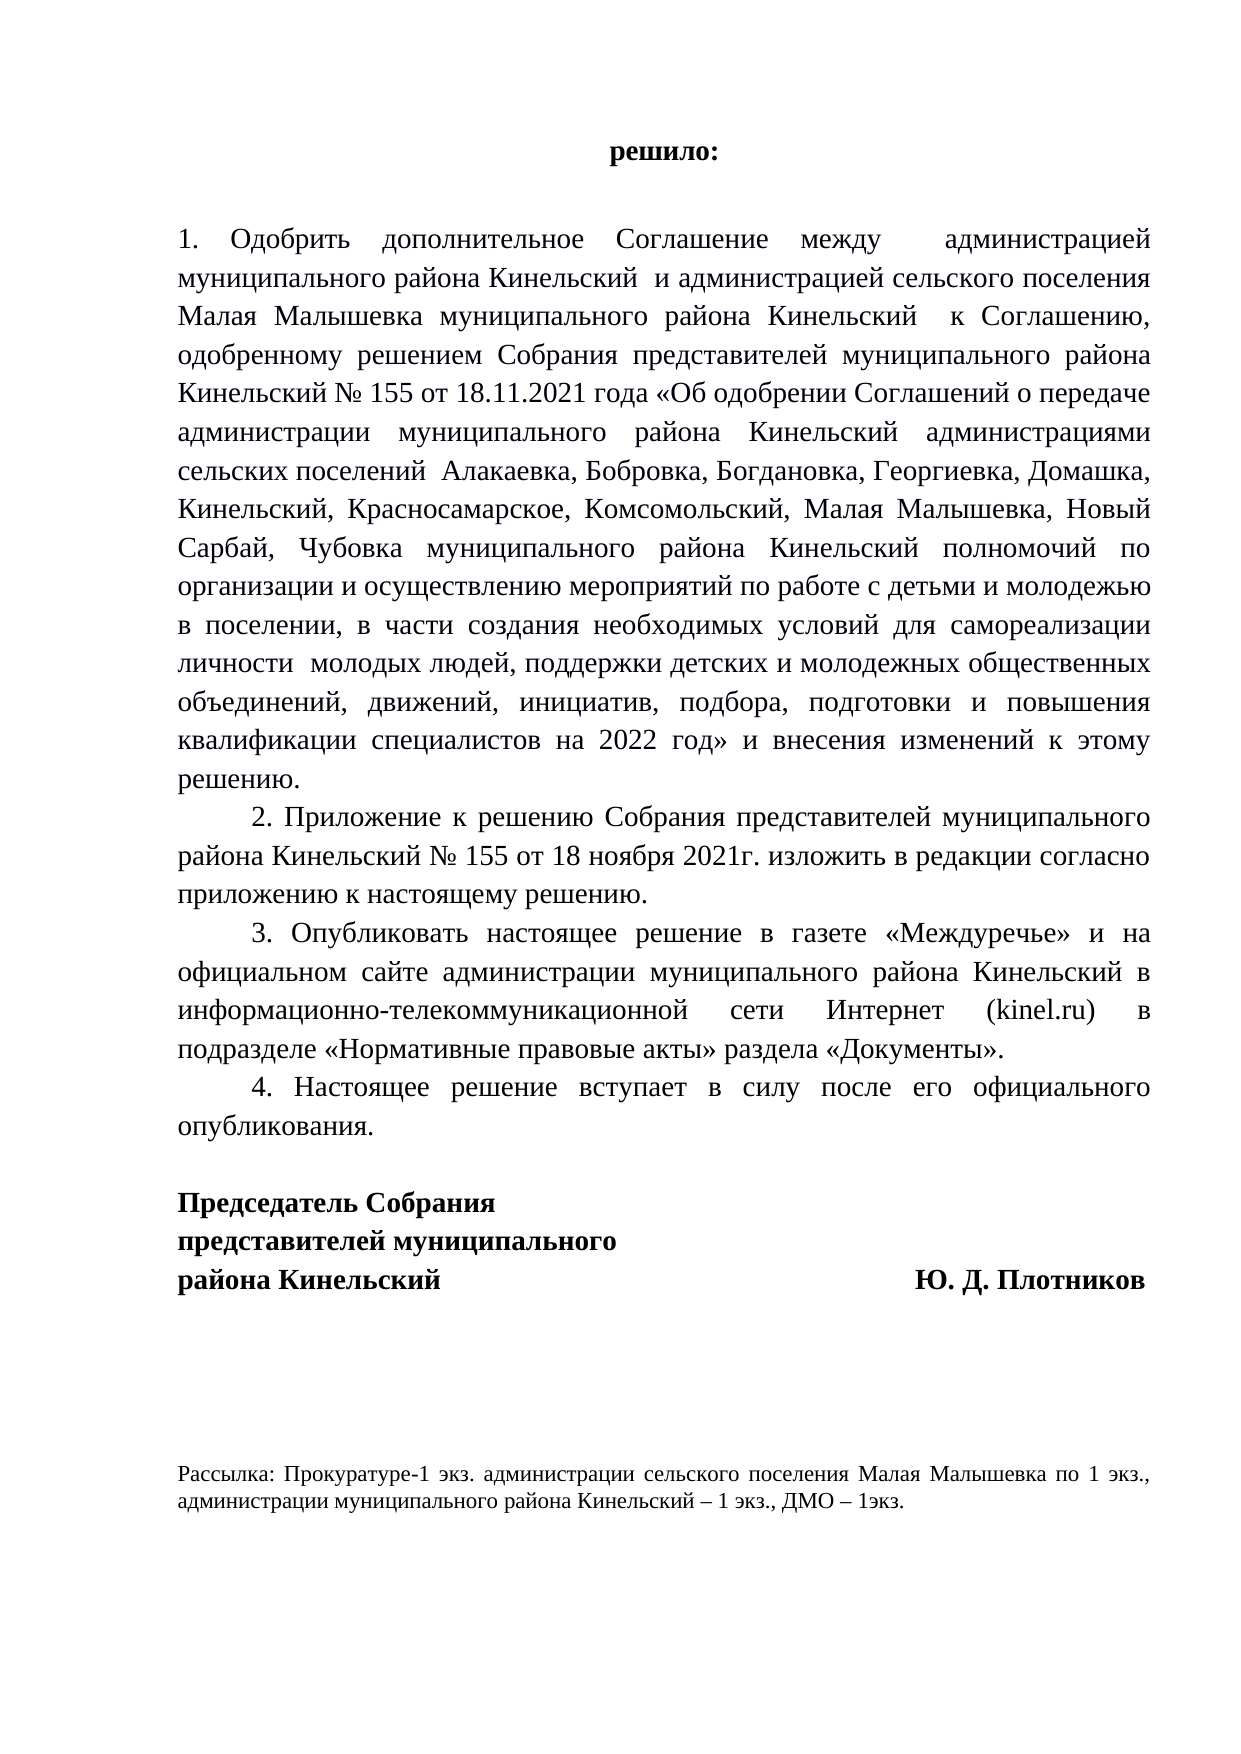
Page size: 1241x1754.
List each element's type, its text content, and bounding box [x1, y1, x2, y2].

text 4. Настоящее решение вступает в силу после его официального опубликования. [177, 1069, 1152, 1141]
text района Кинельский Ю. Д. Плотников [177, 1262, 1152, 1296]
text представителей муниципального [177, 1223, 1152, 1257]
text решило: [177, 133, 1152, 166]
text 3. Опубликовать настоящее решение в газете «Междуречье» и на официальном сайте администрации муниципального района Кинельский в информационно-телекоммуникационной сети Интернет (kinel.ru) в подразделе «Нормативные правовые акты» раздела «Документы». [177, 915, 1152, 1064]
subtitle 1. Одобрить дополнительное Соглашение между администрацией муниципального района Кинельский и администрацией сельского поселения Малая Малышевка муниципального района Кинельский к Соглашению, одобренному решением Собрания представителей муниципального района Кинельский № 155 от 18.11.2021 года «Об одобрении Соглашений о передаче администрации муниципального района Кинельский администрациями сельских поселений Алакаевка, Бобровка, Богдановка, Георгиевка, Домашка, Кинельский, Красносамарское, Комсомольский, Малая Малышевка, Новый Сарбай, Чубовка муниципального района Кинельский полномочий по организации и осуществлению мероприятий по работе с детьми и молодежью в поселении, в части создания необходимых условий для самореализации личности молодых людей, поддержки детских и молодежных общественных объединений, движений, инициатив, подбора, подготовки и повышения квалификации специалистов на 2022 год» и внесения изменений к этому решению. [177, 221, 1152, 794]
text Рассылка: Прокуратуре-1 экз. администрации сельского поселения Малая Малышевка по 1 экз., администрации муниципального района Кинельский – 1 экз., ДМО – 1экз. [177, 1460, 1152, 1513]
text 2. Приложение к решению Собрания представителей муниципального района Кинельский № 155 от 18 ноября 2021г. изложить в редакции согласно приложению к настоящему решению. [177, 799, 1152, 910]
text Председатель Собрания [177, 1185, 1152, 1218]
